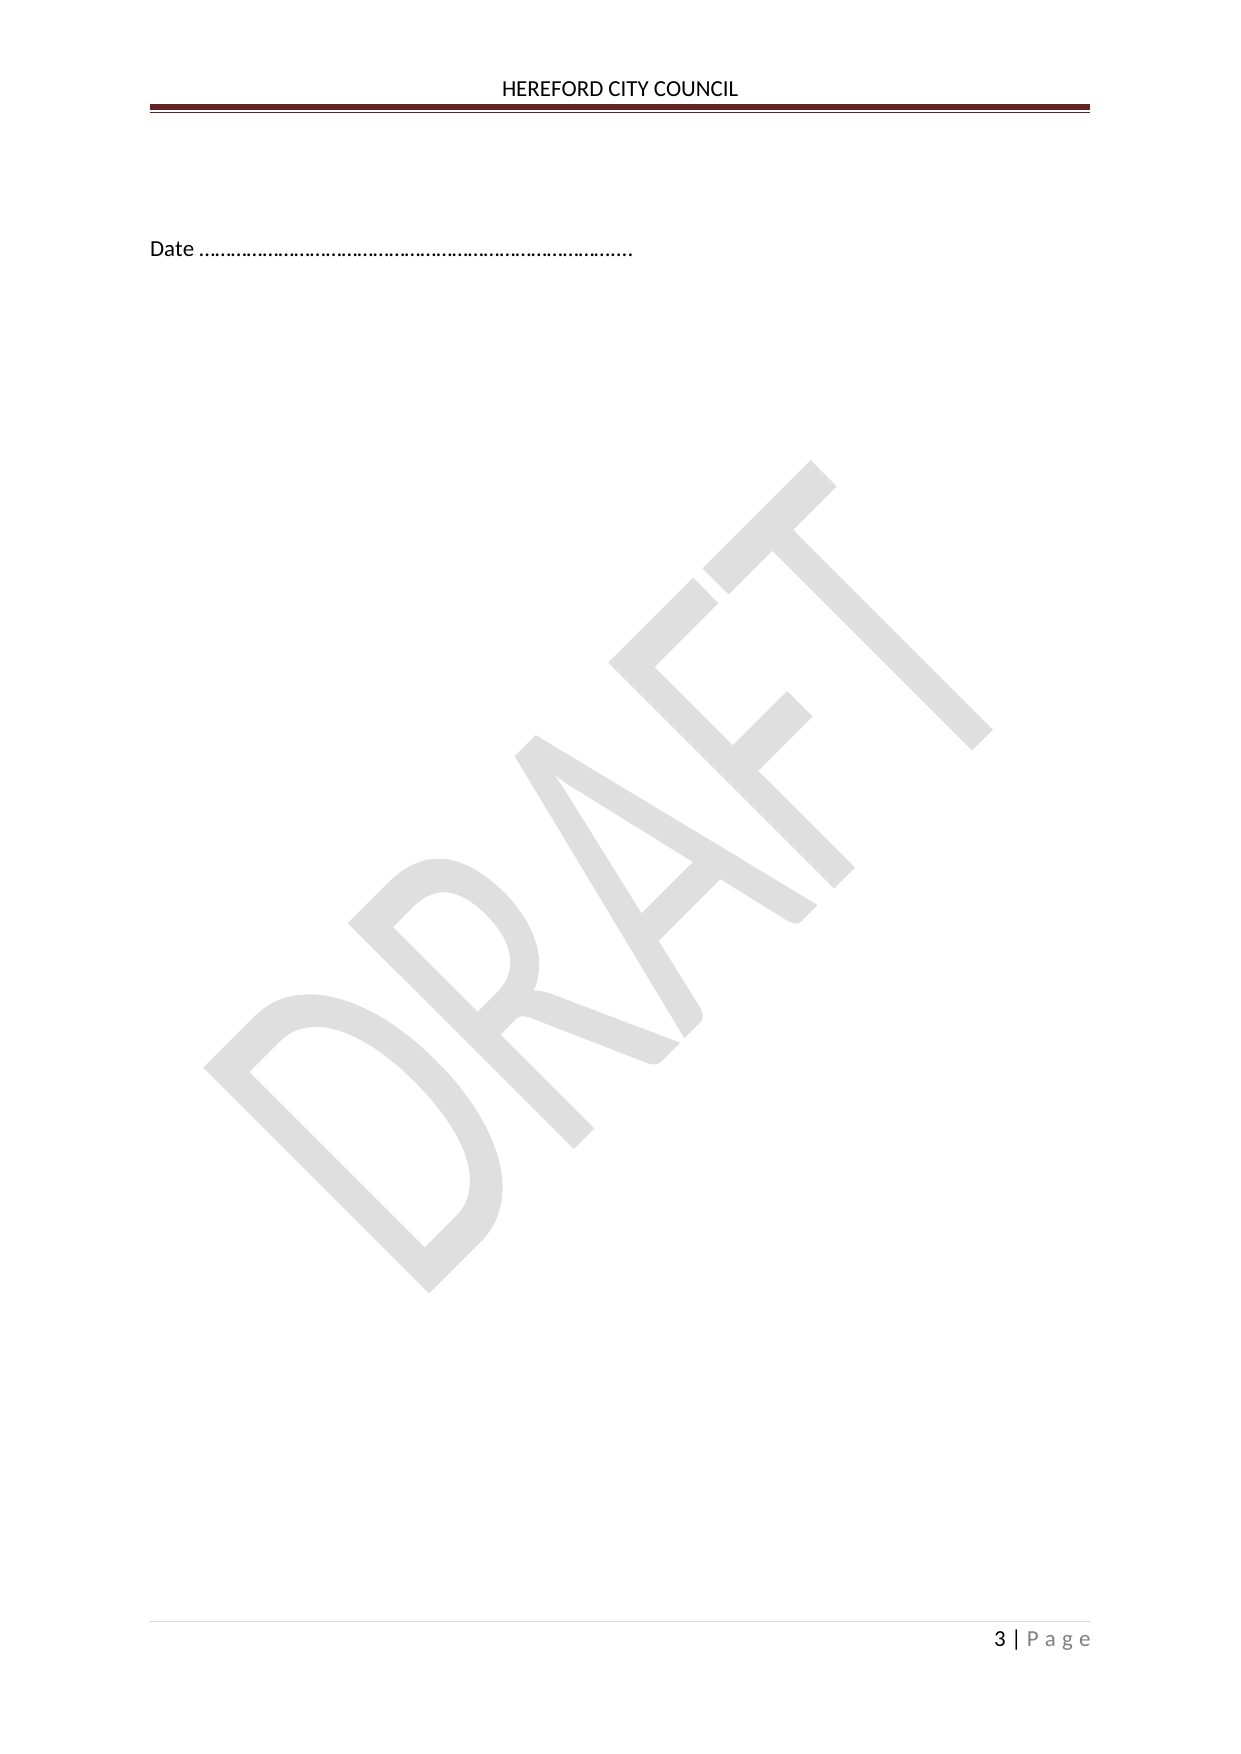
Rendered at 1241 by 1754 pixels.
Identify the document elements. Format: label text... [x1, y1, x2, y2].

text Date …………………………………………………………………….... [150, 234, 1090, 262]
